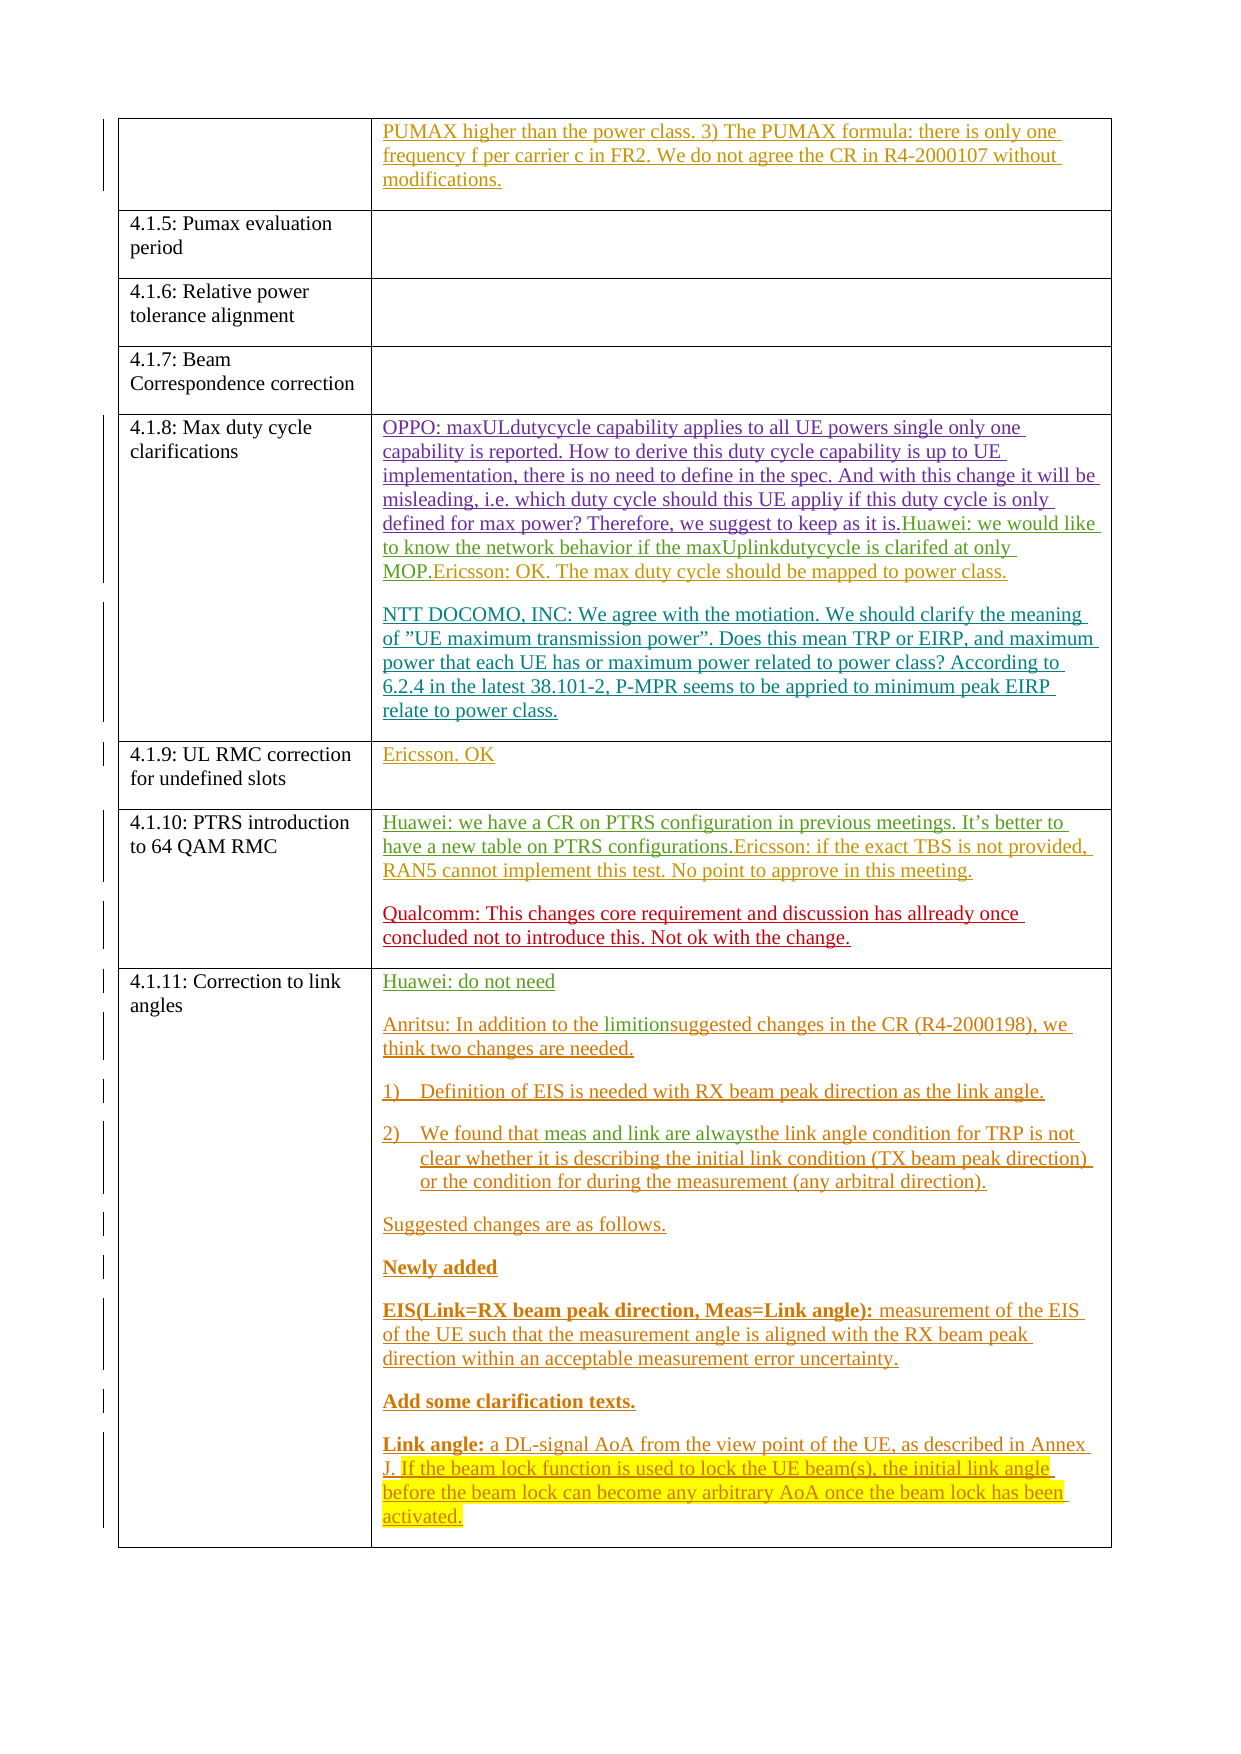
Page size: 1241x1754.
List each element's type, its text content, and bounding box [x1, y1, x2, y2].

table_cell [372, 347, 1111, 414]
table_cell 4.1.9: UL RMC correction for undefined slots [119, 742, 371, 809]
table_cell [372, 211, 1111, 278]
table_cell 4.1.11: Correction to link angles [119, 969, 371, 1547]
table_cell 4.1.5: Pumax evaluation period [119, 211, 371, 278]
table_cell 4.1.7: Beam Correspondence correction [119, 347, 371, 414]
table_cell [372, 415, 1111, 741]
table_cell 4.1.8: Max duty cycle clarifications [119, 415, 371, 741]
table_cell [372, 810, 1111, 968]
table_cell [372, 119, 1111, 210]
table_cell 4.1.10: PTRS introduction to 64 QAM RMC [119, 810, 371, 968]
table_cell [372, 279, 1111, 346]
table_cell [372, 742, 1111, 809]
table_cell [372, 969, 1111, 1547]
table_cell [119, 119, 371, 210]
table_cell 4.1.6: Relative power tolerance alignment [119, 279, 371, 346]
